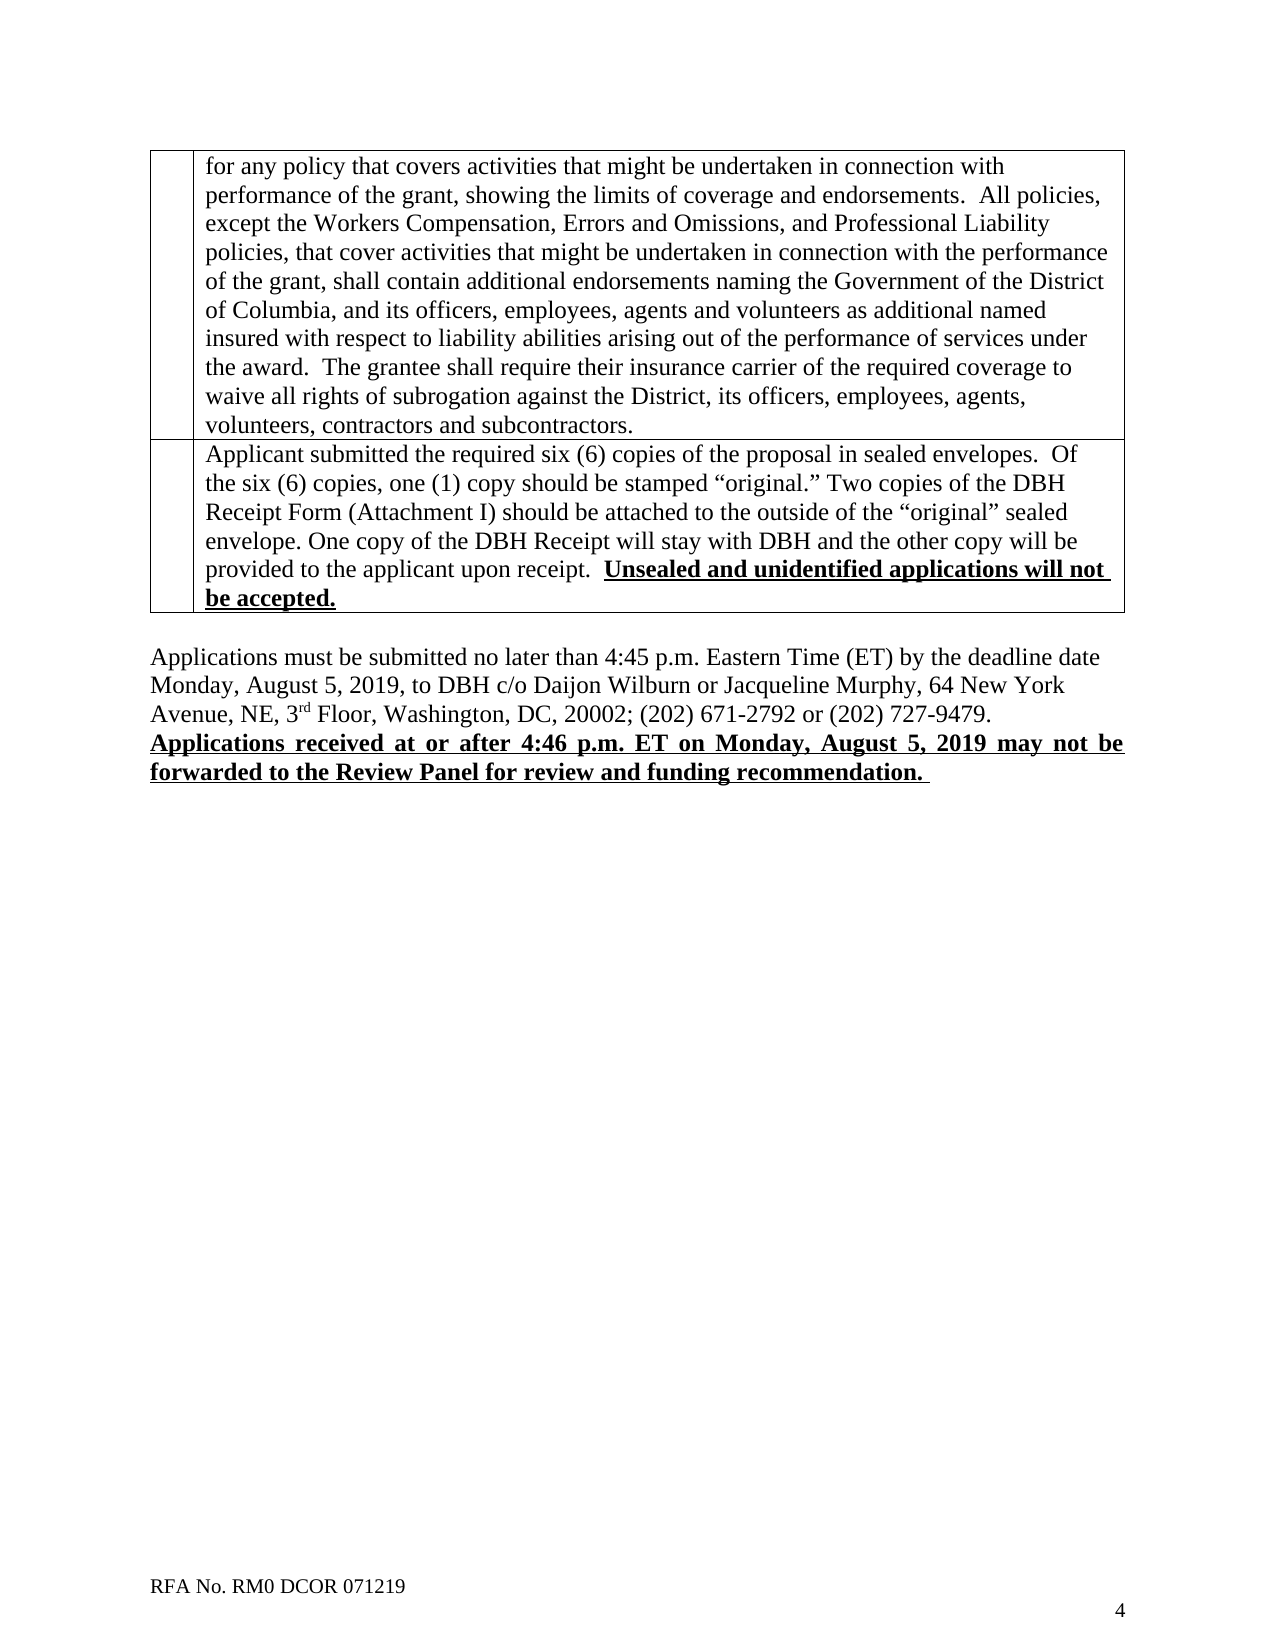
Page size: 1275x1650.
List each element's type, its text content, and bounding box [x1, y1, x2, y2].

table_cell Applicant submitted the required six (6) copies of the proposal in sealed envelopes. Of the six (6) copies, one (1) copy should be stamped “original.” Two copies of the DBH Receipt Form (Attachment I) should be attached to the outside of the “original” sealed envelope. One copy of the DBH Receipt will stay with DBH and the other copy will be provided to the applicant upon receipt. Unsealed and unidentified applications will not be accepted. [194, 440, 1124, 612]
text Applications received at or after 4:46 p.m. ET on Monday, August 5, 2019 may not be forwarded to the Review Panel for review and funding recommendation. [150, 754, 1125, 786]
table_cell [194, 151, 1124, 438]
table_cell [151, 151, 193, 438]
table_cell [151, 440, 193, 612]
text Applications must be submitted no later than 4:45 p.m. Eastern Time (ET) by the deadline date Monday, August 5, 2019, to DBH c/o Daijon Wilburn or Jacqueline Murphy, 64 New York Avenue, NE, 3rd Floor, Washington, DC, 20002; (202) 671-2792 or (202) 727-9479. [150, 642, 1125, 728]
text Applications received at or after 4:46 p.m. ET on Monday, August 5, 2019 may not be forwarded to the Review Panel for review and funding recommendation. [150, 728, 1125, 753]
